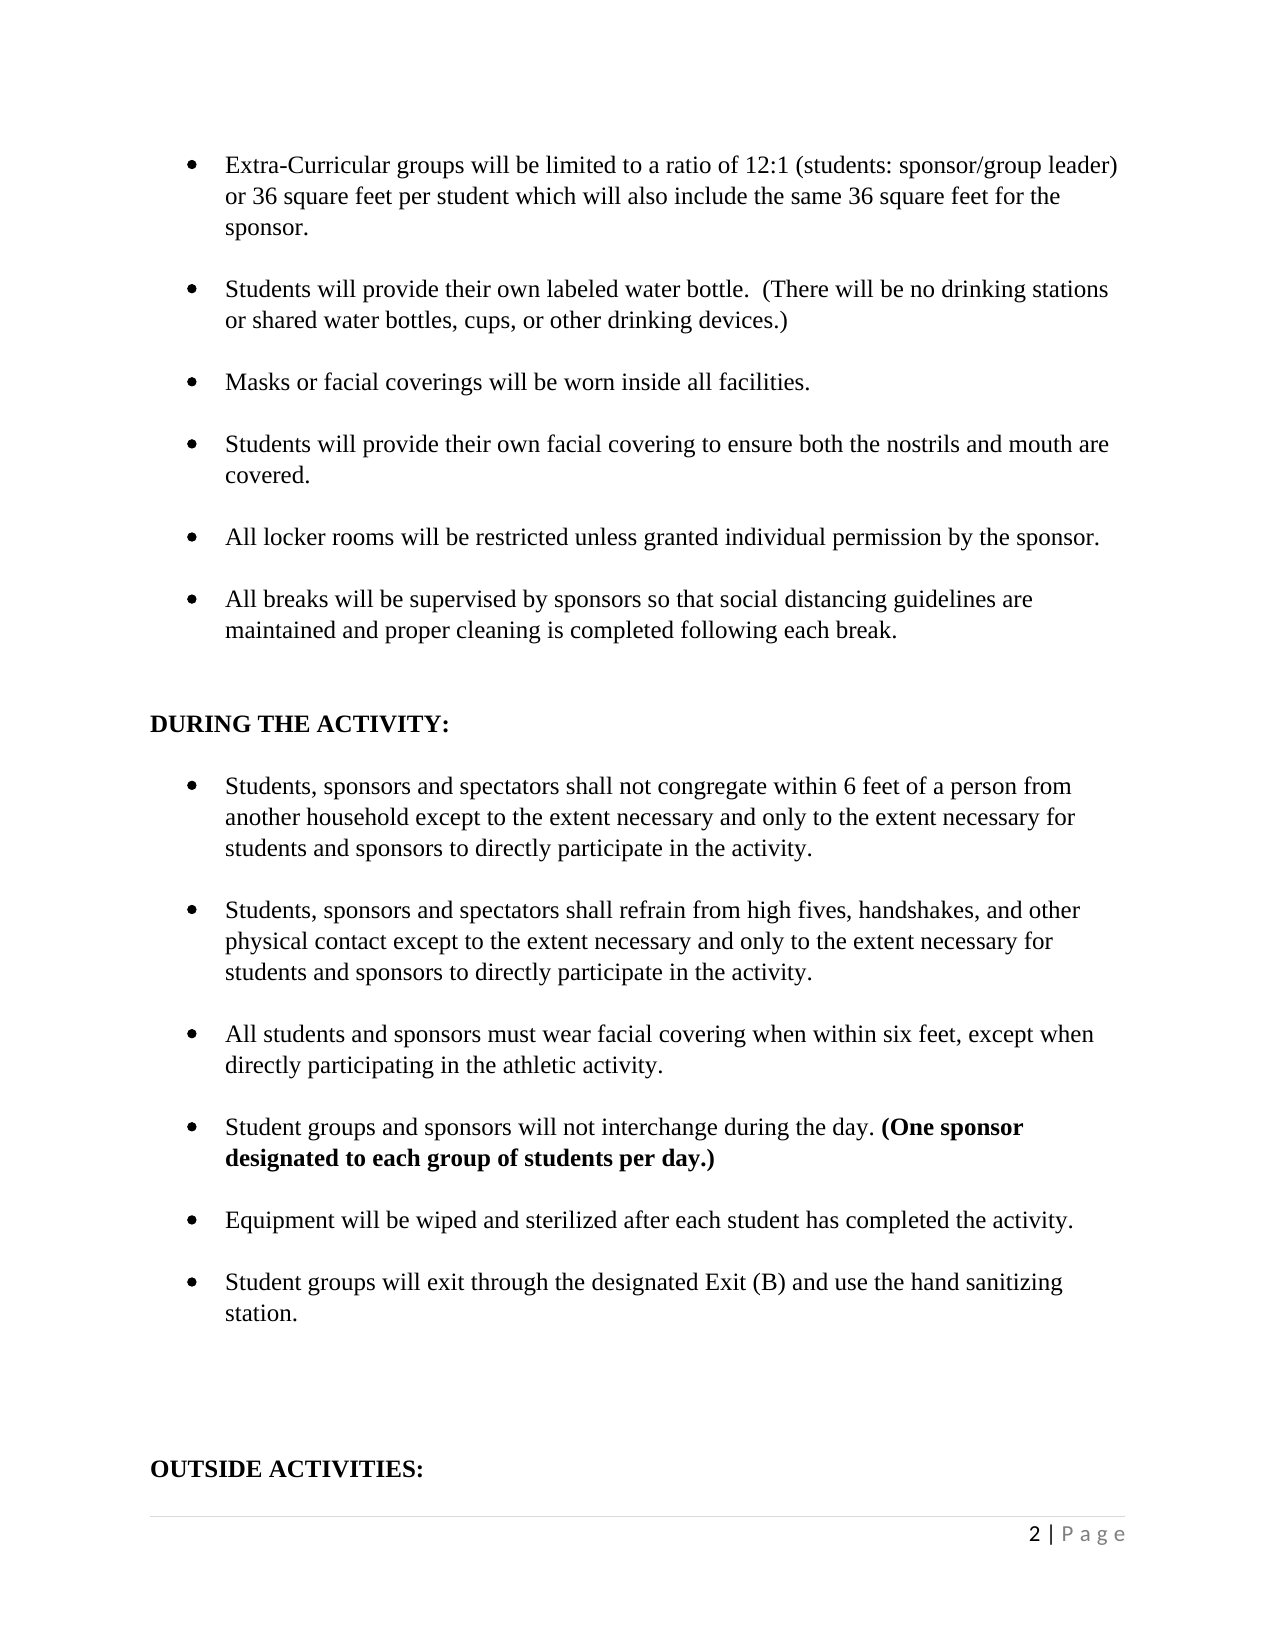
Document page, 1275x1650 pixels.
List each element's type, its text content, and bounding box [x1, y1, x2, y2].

list Student groups and sponsors will not interchange during the day. (One sponsor designated to each group of students per day.) [187, 1112, 1125, 1172]
text DURING THE ACTIVITY: [150, 709, 1125, 737]
list Masks or facial coverings will be worn inside all facilities. [187, 367, 1125, 396]
list All breaks will be supervised by sponsors so that social distancing guidelines are maintained and proper cleaning is completed following each break. [187, 584, 1125, 644]
list All locker rooms will be restricted unless granted individual permission by the sponsor. [187, 522, 1125, 551]
list All students and sponsors must wear facial covering when within six feet, except when directly participating in the athletic activity. [187, 1019, 1125, 1079]
list Students will provide their own facial covering to ensure both the nostrils and mouth are covered. [187, 429, 1125, 489]
list Students will provide their own labeled water bottle. (There will be no drinking stations or shared water bottles, cups, or other drinking devices.) [187, 274, 1125, 334]
list Extra-Curricular groups will be limited to a ratio of 12:1 (students: sponsor/group leader) or 36 square feet per student which will also include the same 36 square feet for the sponsor. [187, 150, 1125, 241]
list Equipment will be wiped and sterilized after each student has completed the activity. [187, 1205, 1125, 1234]
list Student groups will exit through the designated Exit (B) and use the hand sanitizing station. [187, 1267, 1125, 1327]
list Students, sponsors and spectators shall not congregate within 6 feet of a person from another household except to the extent necessary and only to the extent necessary for students and sponsors to directly participate in the activity. [187, 771, 1125, 862]
list Students, sponsors and spectators shall refrain from high fives, handshakes, and other physical contact except to the extent necessary and only to the extent necessary for students and sponsors to directly participate in the activity. [187, 895, 1125, 986]
text OUTSIDE ACTIVITIES: [150, 1454, 1125, 1482]
